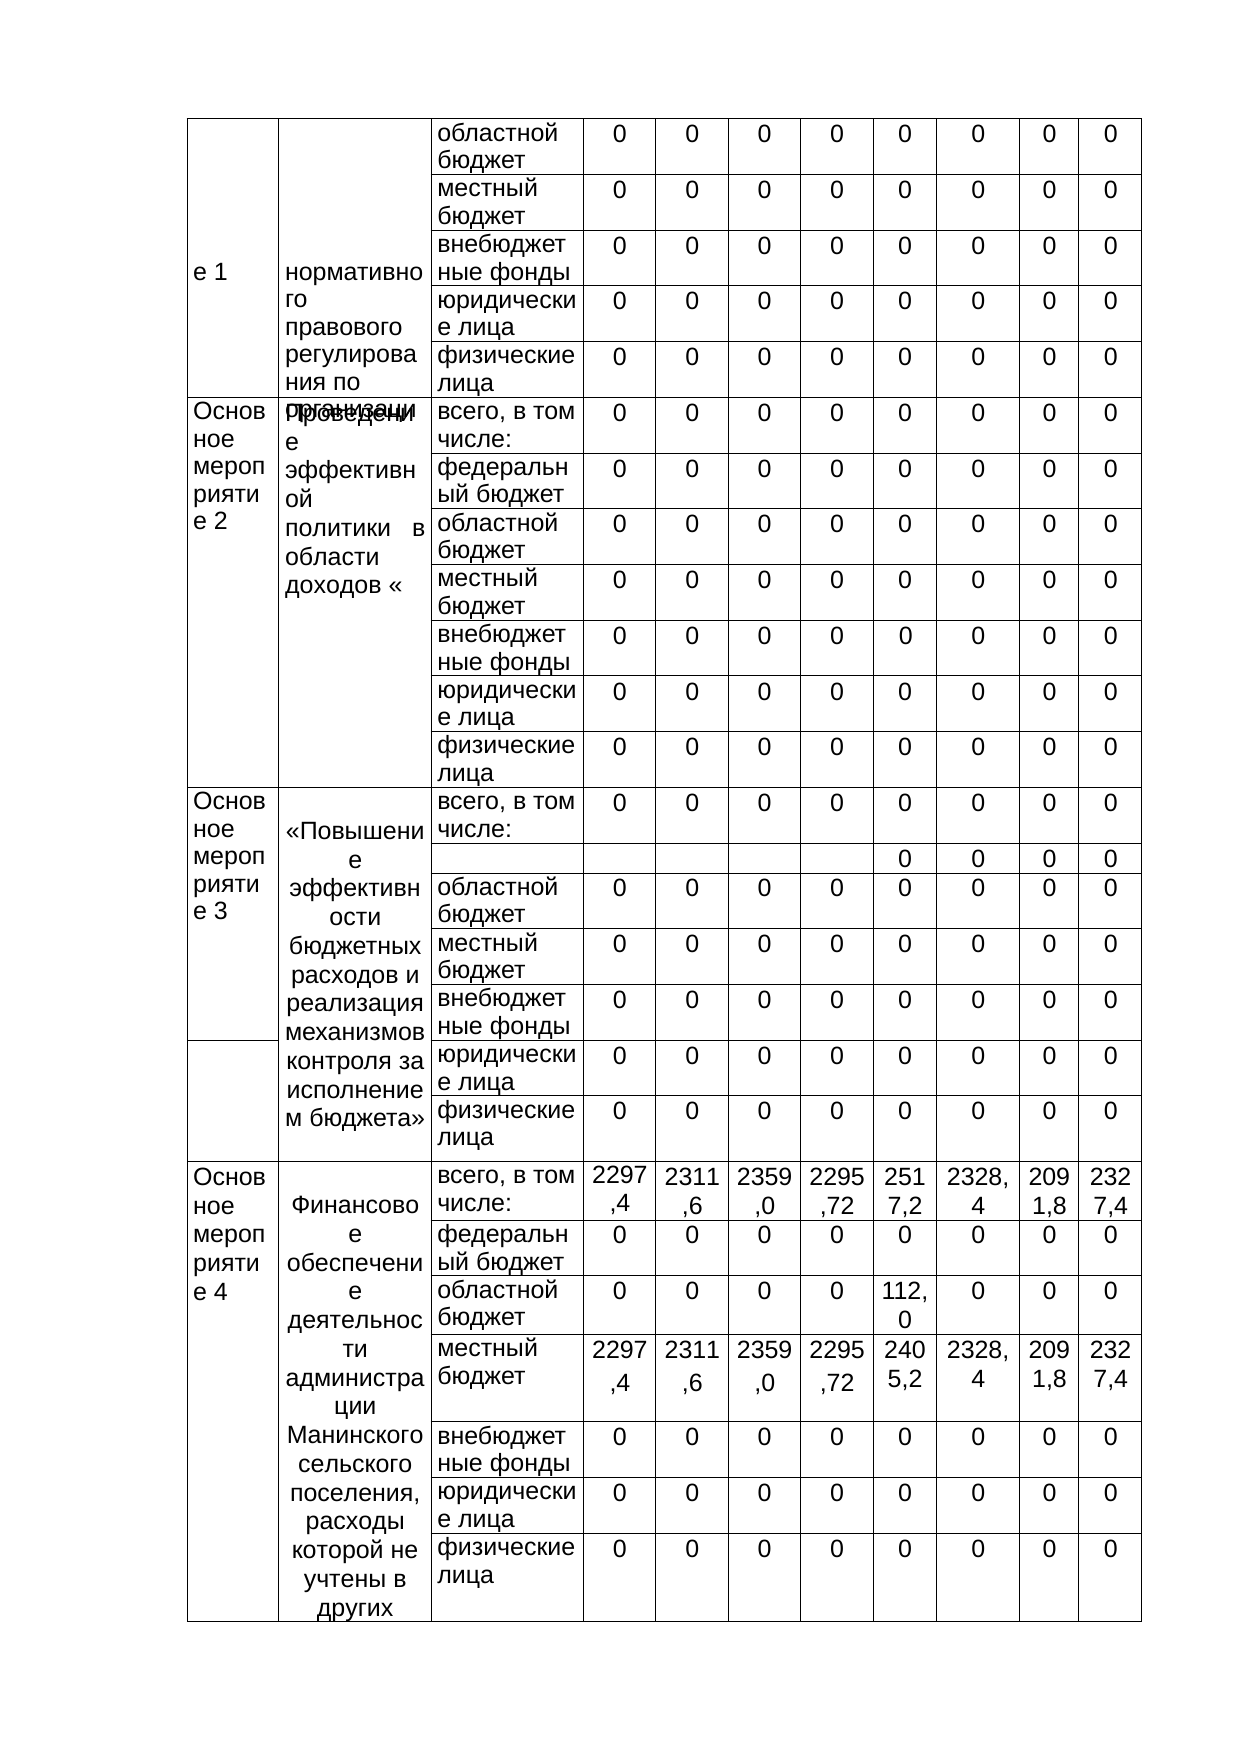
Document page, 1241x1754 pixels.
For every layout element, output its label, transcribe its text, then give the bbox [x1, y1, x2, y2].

table_cell 0 [656, 175, 728, 229]
table_cell 0 [801, 565, 873, 620]
table_cell 0 [874, 119, 936, 174]
table_cell 0 [584, 1422, 655, 1477]
table_cell 0 [1020, 1422, 1078, 1477]
table_cell 0 [937, 119, 1019, 174]
table_cell 0 [656, 231, 728, 285]
table_cell 0 [874, 342, 936, 397]
table_cell 0 [874, 231, 936, 285]
table_cell 0 [937, 985, 1019, 1039]
table_cell 2091,8 [1020, 1162, 1078, 1219]
table_cell 2297,4 [584, 1335, 655, 1421]
table_cell [432, 844, 583, 872]
table_cell 0 [937, 1041, 1019, 1095]
table_cell 0 [874, 1041, 936, 1095]
table_cell 0 [656, 1422, 728, 1477]
table_cell 0 [937, 1096, 1019, 1161]
table_cell юридические лица [432, 1478, 583, 1533]
table_cell [656, 844, 728, 872]
table_cell всего, в том числе: [432, 398, 583, 452]
table_cell 0 [1079, 398, 1141, 452]
table_cell 0 [1079, 342, 1141, 397]
table_cell 0 [1079, 454, 1141, 508]
table_cell 0 [729, 732, 800, 787]
table_cell всего, в том числе: [432, 1162, 583, 1219]
table_cell местный бюджет [432, 565, 583, 620]
table_cell 0 [1079, 231, 1141, 285]
table_cell 0 [1020, 175, 1078, 229]
table_cell 0 [801, 874, 873, 928]
table_cell физические лица [432, 342, 583, 397]
table_cell 0 [584, 1221, 655, 1275]
table_cell 0 [937, 565, 1019, 620]
table_cell физические лица [432, 1534, 583, 1621]
table_cell 2295,72 [801, 1335, 873, 1421]
table_cell 0 [801, 732, 873, 787]
table_cell 0 [729, 621, 800, 675]
table_cell 0 [937, 286, 1019, 341]
table_cell 0 [1020, 1041, 1078, 1095]
table_cell 0 [1020, 1478, 1078, 1533]
table_cell 0 [729, 929, 800, 984]
table_cell местный бюджет [432, 1335, 583, 1421]
table_cell 0 [874, 454, 936, 508]
table_cell внебюджетные фонды [432, 985, 583, 1039]
table_cell 0 [656, 1276, 728, 1334]
table_cell 0 [584, 565, 655, 620]
table_cell 0 [874, 509, 936, 564]
table_cell 0 [1020, 231, 1078, 285]
table_cell 0 [584, 788, 655, 843]
table_cell 0 [1079, 676, 1141, 731]
table_cell 0 [656, 398, 728, 452]
table_cell Основное мероприятие 4 [188, 1162, 278, 1621]
table_cell 0 [874, 175, 936, 229]
table_cell 0 [729, 286, 800, 341]
table_cell федеральный бюджет [432, 1221, 583, 1275]
table_cell 0 [801, 398, 873, 452]
table_cell 0 [1079, 1096, 1141, 1161]
table_cell 0 [801, 929, 873, 984]
table_cell 0 [801, 231, 873, 285]
table_cell 0 [656, 985, 728, 1039]
table_cell 0 [874, 286, 936, 341]
table_cell 0 [729, 874, 800, 928]
table_cell 0 [801, 175, 873, 229]
table_cell 0 [1079, 1534, 1141, 1621]
table_cell 0 [801, 454, 873, 508]
table_cell 0 [874, 676, 936, 731]
table_cell федеральный бюджет [432, 454, 583, 508]
table_cell 0 [937, 844, 1019, 872]
table_cell областной бюджет [432, 874, 583, 928]
table_cell 0 [729, 1422, 800, 1477]
table_cell 0 [656, 621, 728, 675]
table_cell 0 [1079, 119, 1141, 174]
table_cell 0 [1020, 342, 1078, 397]
table_cell внебюджетные фонды [432, 231, 583, 285]
table_cell 0 [584, 342, 655, 397]
table_cell 0 [729, 788, 800, 843]
table_cell 0 [1079, 929, 1141, 984]
table_cell 0 [729, 1096, 800, 1161]
table_cell Финансовое обеспечение деятельности администрации Манинского сельского поселения, расходы которой не учтены в других мероприятиях муниципальной программы «» [279, 1162, 431, 1621]
table_cell областной бюджет [432, 509, 583, 564]
table_cell 2359,0 [729, 1335, 800, 1421]
table_cell 0 [1079, 1478, 1141, 1533]
table_cell 0 [584, 1478, 655, 1533]
table_cell 0 [1020, 844, 1078, 872]
table_cell 0 [937, 1221, 1019, 1275]
table_cell 0 [937, 874, 1019, 928]
table_cell 0 [874, 1221, 936, 1275]
table_cell 0 [801, 621, 873, 675]
table_cell 2328,4 [937, 1162, 1019, 1219]
table_cell 0 [656, 1221, 728, 1275]
table_cell 0 [584, 676, 655, 731]
table_cell 0 [584, 286, 655, 341]
table_cell 0 [729, 676, 800, 731]
table_cell 0 [729, 398, 800, 452]
table_cell 0 [1079, 621, 1141, 675]
table_cell 0 [656, 454, 728, 508]
table_cell юридические лица [432, 286, 583, 341]
table_cell 0 [729, 1478, 800, 1533]
table_cell 0 [584, 175, 655, 229]
table_cell 0 [656, 342, 728, 397]
table_cell 0 [937, 1478, 1019, 1533]
table_cell 0 [801, 1478, 873, 1533]
table_cell 0 [1020, 929, 1078, 984]
table_cell 0 [1020, 732, 1078, 787]
table_cell 0 [1079, 175, 1141, 229]
table_cell 0 [937, 175, 1019, 229]
table_cell 0 [801, 509, 873, 564]
table_cell 0 [729, 1221, 800, 1275]
table_cell 0 [1020, 509, 1078, 564]
table_cell 0 [874, 621, 936, 675]
table_cell 0 [656, 676, 728, 731]
table_cell 2517,2 [874, 1162, 936, 1219]
table_cell 0 [1020, 621, 1078, 675]
table_cell 0 [1020, 565, 1078, 620]
table_cell 0 [937, 231, 1019, 285]
table_cell 0 [801, 788, 873, 843]
table_cell 0 [801, 119, 873, 174]
table_cell 0 [584, 985, 655, 1039]
table_cell 0 [874, 929, 936, 984]
table_cell 0 [656, 788, 728, 843]
table_cell 0 [874, 732, 936, 787]
table_cell областной бюджет [432, 119, 583, 174]
table_cell 0 [801, 342, 873, 397]
table_cell 0 [1020, 1276, 1078, 1334]
table_cell внебюджетные фонды [432, 1422, 583, 1477]
table_cell 0 [729, 231, 800, 285]
table_cell 0 [801, 1221, 873, 1275]
table_cell 0 [656, 1534, 728, 1621]
table_cell 2295,72 [801, 1162, 873, 1219]
table_cell 0 [729, 985, 800, 1039]
table_cell 0 [584, 1096, 655, 1161]
table_cell 0 [584, 732, 655, 787]
table_cell 0 [584, 454, 655, 508]
table_cell 0 [729, 342, 800, 397]
table_cell местный бюджет [432, 929, 583, 984]
table_cell 0 [874, 1534, 936, 1621]
table_cell 0 [874, 1422, 936, 1477]
table_cell 0 [584, 929, 655, 984]
table_cell 0 [937, 621, 1019, 675]
table_cell юридические лица [432, 1041, 583, 1095]
table_cell [584, 844, 655, 872]
table_cell 0 [1079, 509, 1141, 564]
table_cell [801, 844, 873, 872]
table_cell 2359,0 [729, 1162, 800, 1219]
table_cell 0 [937, 398, 1019, 452]
table_cell 0 [874, 844, 936, 872]
table_cell 0 [656, 1096, 728, 1161]
table_cell 0 [801, 1096, 873, 1161]
table_cell физические лица [432, 732, 583, 787]
table_cell 0 [801, 676, 873, 731]
table_cell 2091,8 [1020, 1335, 1078, 1421]
table_cell [729, 844, 800, 872]
table_cell 0 [1020, 286, 1078, 341]
table_cell 0 [1079, 844, 1141, 872]
table_cell 0 [729, 454, 800, 508]
table_cell 0 [584, 509, 655, 564]
table_cell 0 [1079, 874, 1141, 928]
table_cell 0 [874, 874, 936, 928]
table_cell физические лица [432, 1096, 583, 1161]
table_cell 0 [937, 788, 1019, 843]
table_cell 0 [874, 1096, 936, 1161]
table_cell 0 [1020, 985, 1078, 1039]
table_cell 0 [801, 1041, 873, 1095]
table_cell 0 [584, 621, 655, 675]
table_cell местный бюджет [432, 175, 583, 229]
table_cell 0 [656, 1478, 728, 1533]
table_cell 2297,4 [584, 1162, 655, 1219]
table_cell 0 [656, 286, 728, 341]
table_cell [188, 1041, 278, 1161]
table_cell 0 [801, 1276, 873, 1334]
table_cell 0 [874, 788, 936, 843]
table_cell 0 [1020, 454, 1078, 508]
table_cell 0 [874, 1478, 936, 1533]
table_cell 0 [1020, 676, 1078, 731]
table_cell 0 [729, 509, 800, 564]
table_cell 0 [729, 565, 800, 620]
table_cell 0 [1079, 565, 1141, 620]
table_cell 2311,6 [656, 1162, 728, 1219]
table_cell 0 [656, 929, 728, 984]
table_cell 0 [937, 1534, 1019, 1621]
table_cell 0 [1079, 788, 1141, 843]
table_cell 0 [656, 732, 728, 787]
table_cell 0 [801, 1534, 873, 1621]
table_cell 0 [1020, 119, 1078, 174]
table_cell 0 [729, 119, 800, 174]
table_cell 0 [656, 874, 728, 928]
table_cell 0 [801, 1422, 873, 1477]
table_cell 0 [937, 454, 1019, 508]
table_cell 0 [584, 398, 655, 452]
table_cell 0 [584, 119, 655, 174]
table_cell 0 [874, 398, 936, 452]
table_cell 0 [1079, 1041, 1141, 1095]
table_cell 0 [874, 565, 936, 620]
table_cell 0 [1020, 874, 1078, 928]
table_cell 0 [1020, 398, 1078, 452]
table_cell 0 [801, 286, 873, 341]
table_cell 0 [1079, 985, 1141, 1039]
table_cell 0 [1020, 1221, 1078, 1275]
table_cell 0 [584, 231, 655, 285]
table_cell 2311,6 [656, 1335, 728, 1421]
table_cell 0 [801, 985, 873, 1039]
table_cell 2327,4 [1079, 1162, 1141, 1219]
table_cell 0 [656, 1041, 728, 1095]
table_cell 0 [937, 929, 1019, 984]
table_cell юридические лица [432, 676, 583, 731]
table_cell внебюджетные фонды [432, 621, 583, 675]
table_cell 0 [1020, 1096, 1078, 1161]
table_cell 0 [729, 1276, 800, 1334]
table_cell 0 [729, 1534, 800, 1621]
table_cell 0 [656, 119, 728, 174]
table_cell 0 [937, 676, 1019, 731]
table_cell 0 [937, 509, 1019, 564]
table_cell 0 [937, 1422, 1019, 1477]
table_cell 112,0 [874, 1276, 936, 1334]
table_cell 0 [937, 1276, 1019, 1334]
table_cell 0 [584, 1276, 655, 1334]
table_cell 0 [874, 985, 936, 1039]
table_cell Проведение эффективной политики в области доходов « [279, 398, 431, 787]
table_cell 0 [1020, 788, 1078, 843]
table_cell 0 [1020, 1534, 1078, 1621]
table_cell 2327,4 [1079, 1335, 1141, 1421]
table_cell 2405,2 [874, 1335, 936, 1421]
table_cell Основное мероприятие 2 [188, 398, 278, 787]
table_cell Основное мероприятие 3 [188, 788, 278, 1039]
table_cell 0 [656, 565, 728, 620]
table_cell 0 [1079, 1422, 1141, 1477]
table_cell всего, в том числе: [432, 788, 583, 843]
table_cell 0 [584, 1041, 655, 1095]
table_cell 0 [1079, 1221, 1141, 1275]
table_cell «Повышение эффективности бюджетных расходов и реализация механизмов контроля за исполнением бюджета» [279, 788, 431, 1161]
table_cell 0 [937, 732, 1019, 787]
table_cell 0 [584, 874, 655, 928]
table_cell 0 [656, 509, 728, 564]
table_cell 2328,4 [937, 1335, 1019, 1421]
table_cell областной бюджет [432, 1276, 583, 1334]
table_cell 0 [1079, 286, 1141, 341]
table_cell 0 [584, 1534, 655, 1621]
table_cell 0 [729, 175, 800, 229]
table_cell 0 [1079, 1276, 1141, 1334]
table_cell 0 [1079, 732, 1141, 787]
table_cell 0 [729, 1041, 800, 1095]
table_cell 0 [937, 342, 1019, 397]
